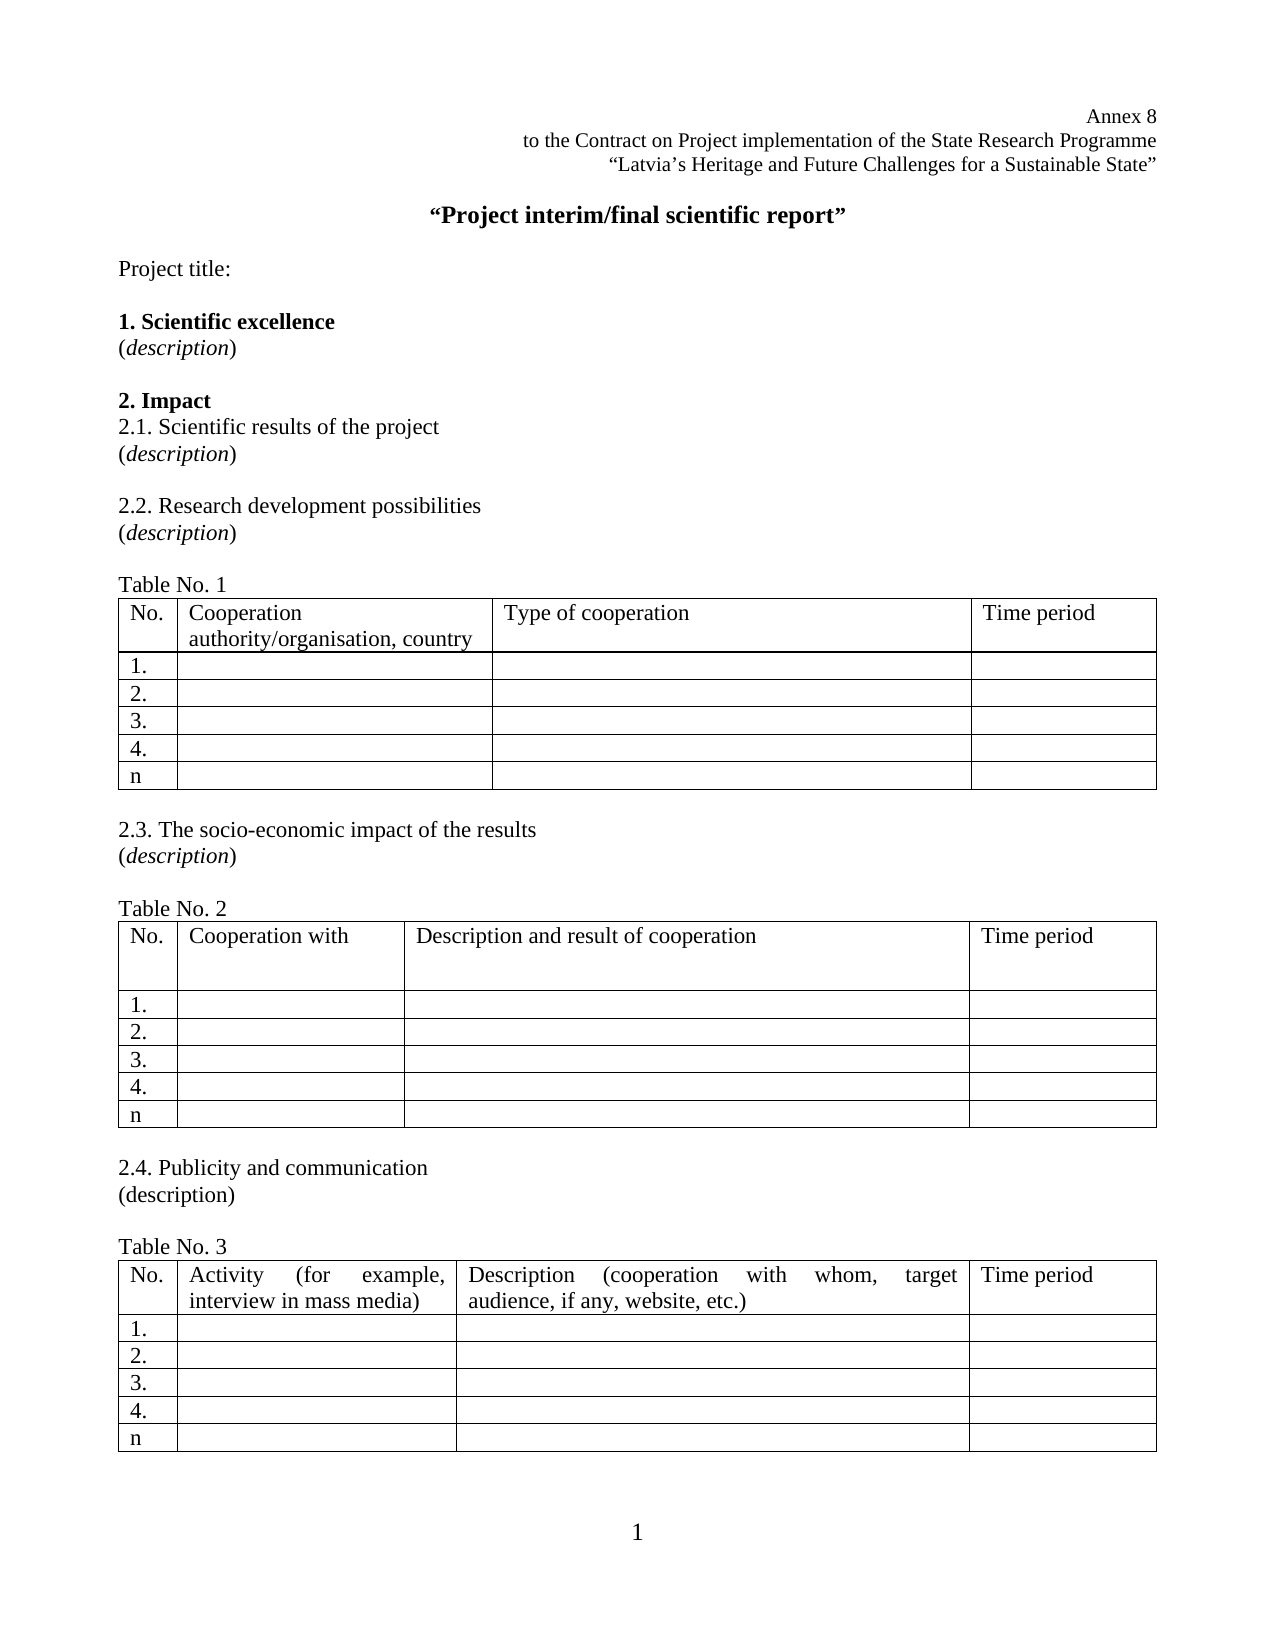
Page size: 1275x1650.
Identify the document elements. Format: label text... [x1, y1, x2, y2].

text “Project interim/final scientific report” [118, 200, 1157, 229]
table_header No. [119, 1261, 177, 1313]
table_cell [178, 991, 404, 1017]
table_cell [405, 1101, 969, 1127]
table_cell [178, 707, 492, 734]
table_cell [972, 653, 1156, 679]
table_cell 3. [119, 1046, 177, 1072]
text 1. Scientific excellence [118, 308, 1157, 334]
table_cell [178, 1046, 404, 1072]
table_header Activity (for example, interview in mass media) [178, 1261, 456, 1313]
table_cell [405, 991, 969, 1017]
table_cell 4. [119, 735, 177, 761]
table_header Cooperation with [178, 922, 404, 990]
table_cell [178, 1397, 456, 1423]
table_cell [493, 762, 971, 788]
table_cell [970, 1046, 1156, 1072]
table_cell [178, 1019, 404, 1045]
table_cell [970, 1101, 1156, 1127]
table_cell [493, 707, 971, 734]
table_cell [178, 1342, 456, 1368]
table_cell [970, 1315, 1156, 1341]
table_cell [178, 1369, 456, 1396]
table_header No. [119, 922, 177, 990]
table_cell [405, 1073, 969, 1099]
text Annex 8 [118, 104, 1157, 128]
table_cell 1. [119, 991, 177, 1017]
text to the Contract on Project implementation of the State Research Programme [118, 128, 1157, 152]
table_cell [178, 680, 492, 706]
table_cell [970, 991, 1156, 1017]
table_cell 2. [119, 1019, 177, 1045]
table_cell [493, 680, 971, 706]
text (description) [118, 334, 1157, 361]
table_header Time period [972, 599, 1156, 651]
table_cell [178, 735, 492, 761]
table_cell [970, 1342, 1156, 1368]
table_cell 2. [119, 1342, 177, 1368]
text (description) [118, 1181, 1157, 1207]
table_cell 1. [119, 653, 177, 679]
text 2.4. Publicity and communication [118, 1154, 1157, 1181]
table_cell [972, 735, 1156, 761]
table_cell 3. [119, 707, 177, 734]
table_cell [457, 1424, 969, 1451]
text Table No. 3 [118, 1233, 1157, 1260]
table_cell [457, 1397, 969, 1423]
text 2.2. Research development possibilities [118, 492, 1157, 519]
table_header Cooperation authority/organisation, country [178, 599, 492, 651]
table_cell [970, 1424, 1156, 1451]
table_cell [178, 653, 492, 679]
text (description) [118, 842, 1157, 868]
table_cell 4. [119, 1073, 177, 1099]
table_header Time period [970, 1261, 1156, 1313]
table_cell 2. [119, 680, 177, 706]
text (description) [118, 519, 1157, 545]
table_cell n [119, 1101, 177, 1127]
table_cell [178, 1101, 404, 1127]
table_cell [405, 1046, 969, 1072]
table_cell [972, 680, 1156, 706]
text “Latvia’s Heritage and Future Challenges for a Sustainable State” [118, 152, 1157, 176]
text Table No. 1 [118, 571, 1157, 598]
table_cell [178, 1315, 456, 1341]
text 2.1. Scientific results of the project [118, 413, 1157, 439]
table_cell [972, 762, 1156, 788]
table_cell n [119, 1424, 177, 1451]
table_header Time period [970, 922, 1156, 990]
table_header No. [119, 599, 177, 651]
table_cell 3. [119, 1369, 177, 1396]
table_header Description and result of cooperation [405, 922, 969, 990]
table_header Type of cooperation [493, 599, 971, 651]
text (description) [118, 439, 1157, 466]
table_cell 4. [119, 1397, 177, 1423]
table_cell [405, 1019, 969, 1045]
table_cell [970, 1369, 1156, 1396]
table_cell [970, 1073, 1156, 1099]
table_cell [493, 735, 971, 761]
table_cell 1. [119, 1315, 177, 1341]
table_cell [457, 1342, 969, 1368]
table_cell [972, 707, 1156, 734]
table_cell [970, 1397, 1156, 1423]
table_cell [457, 1315, 969, 1341]
table_cell [178, 1073, 404, 1099]
table_cell [457, 1369, 969, 1396]
text 2.3. The socio-economic impact of the results [118, 816, 1157, 842]
table_cell n [119, 762, 177, 788]
table_cell [970, 1019, 1156, 1045]
text Project title: [118, 255, 1157, 281]
table_header Description (cooperation with whom, target audience, if any, website, etc.) [457, 1261, 969, 1313]
text 2. Impact [118, 387, 1157, 413]
table_cell [493, 653, 971, 679]
text Table No. 2 [118, 895, 1157, 921]
table_cell [178, 1424, 456, 1451]
table_cell [178, 762, 492, 788]
